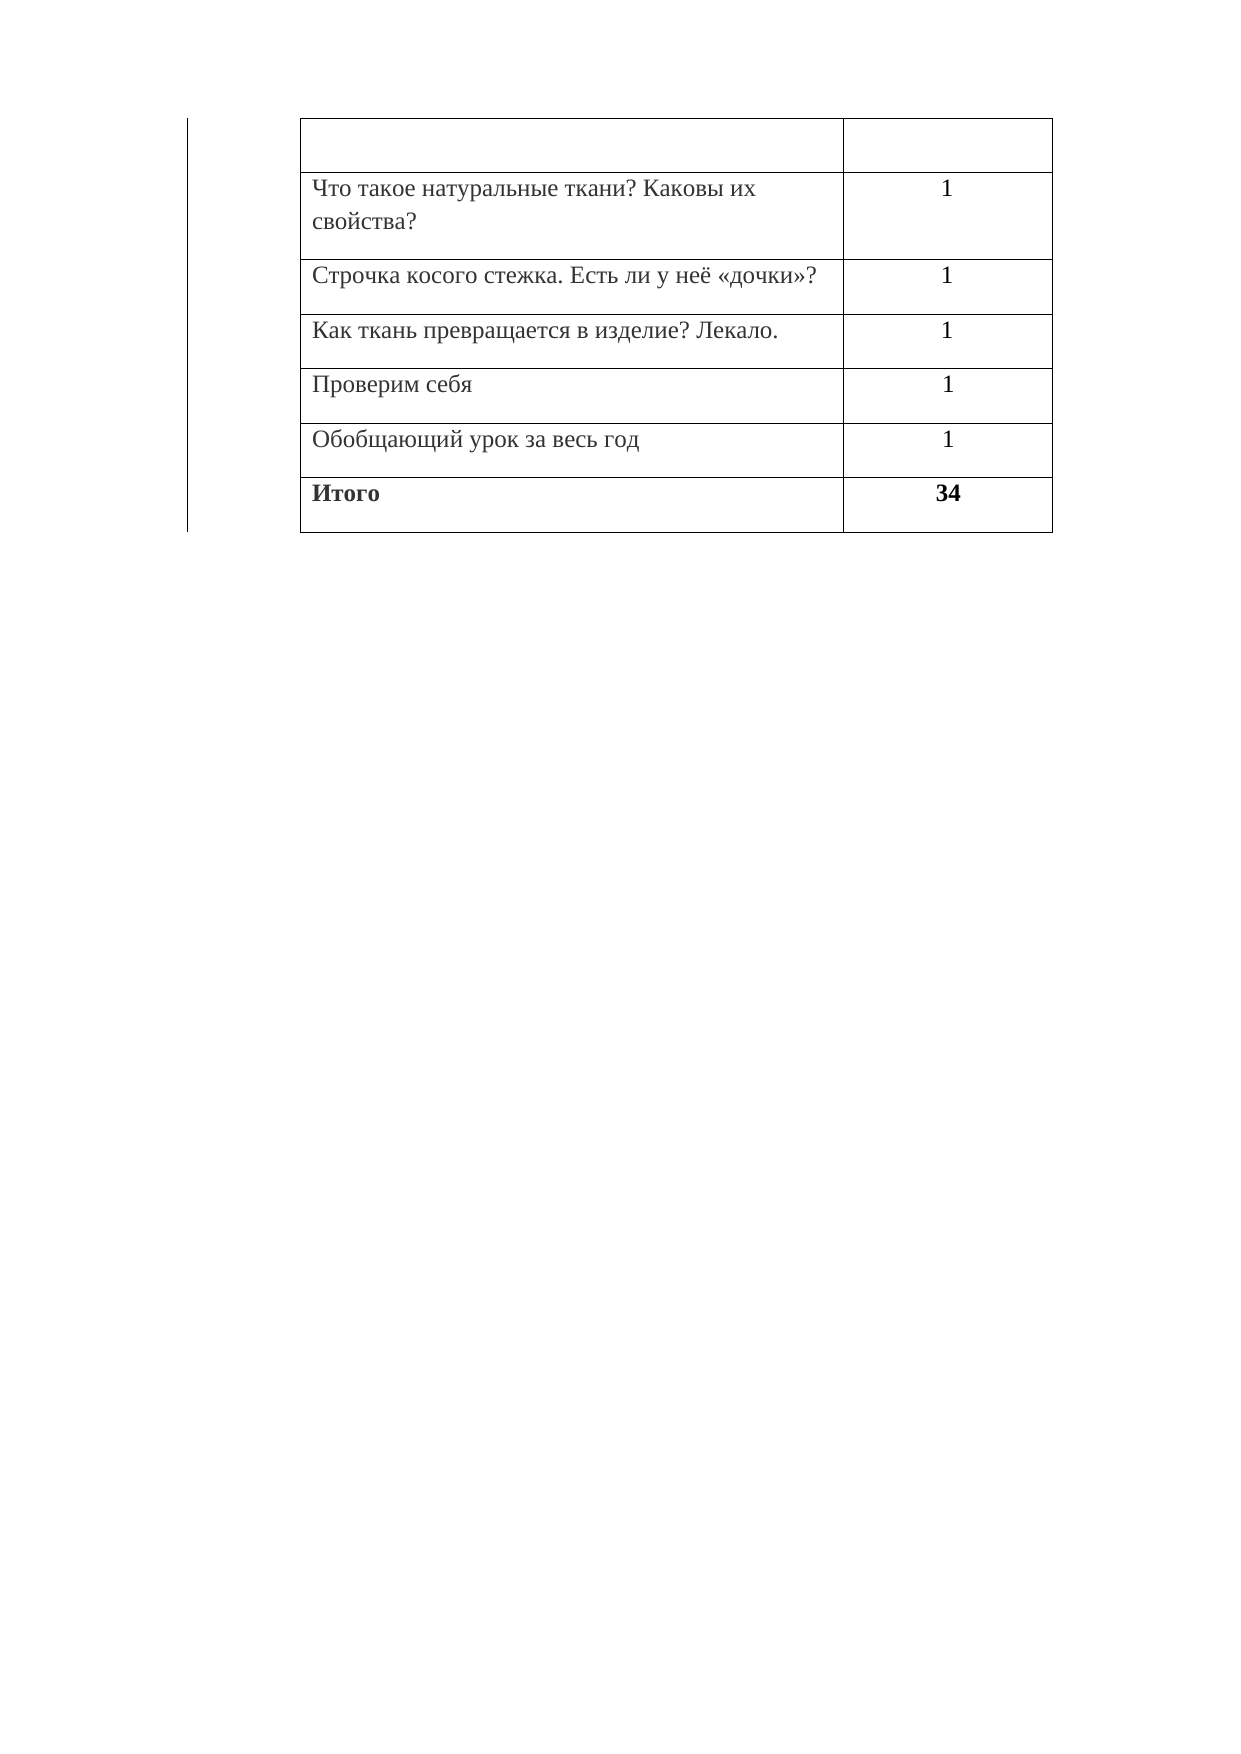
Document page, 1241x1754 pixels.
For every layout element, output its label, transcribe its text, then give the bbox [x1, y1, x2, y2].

table_cell Строчка косого стежка. Есть ли у неё «дочки»? [301, 260, 843, 314]
table_cell 34 [844, 478, 1052, 532]
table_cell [301, 119, 843, 172]
table_cell 1 [844, 424, 1052, 477]
table_cell 1 [844, 260, 1052, 314]
table_cell Обобщающий урок за весь год [301, 424, 843, 477]
table_cell Как ткань превращается в изделие? Лекало. [301, 315, 843, 368]
table_cell Итого [301, 478, 843, 532]
table_cell Проверим себя [301, 369, 843, 423]
table_cell 1 [844, 315, 1052, 368]
table_cell 1 [844, 173, 1052, 259]
table_cell 1 [844, 119, 1052, 172]
table_cell Что такое натуральные ткани? Каковы их свойства? [301, 173, 843, 259]
table_cell 1 [844, 369, 1052, 423]
